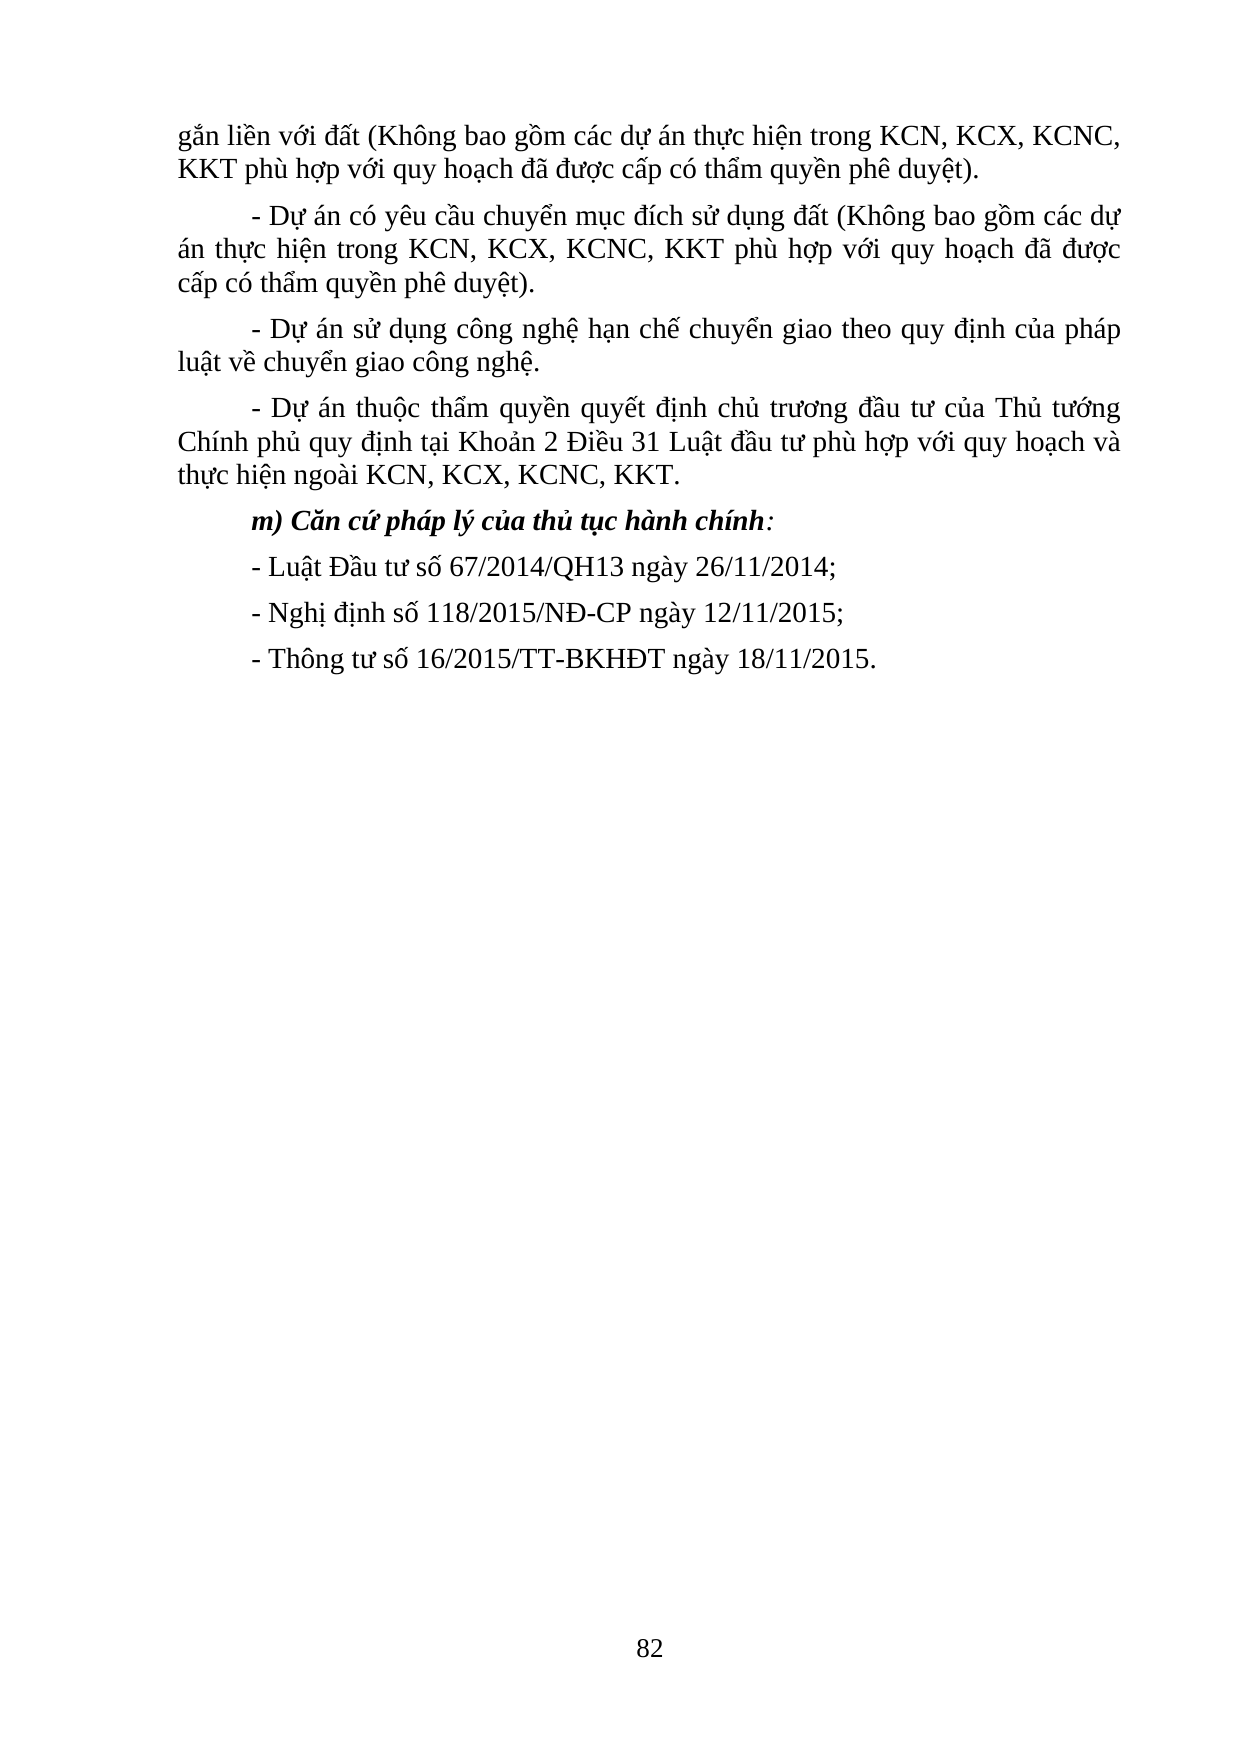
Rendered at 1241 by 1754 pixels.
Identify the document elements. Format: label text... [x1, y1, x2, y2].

text - Thông tư số 16/2015/TT-BKHĐT ngày 18/11/2015. [177, 642, 1122, 675]
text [177, 118, 1122, 185]
text - Dự án có yêu cầu chuyển mục đích sử dụng đất (Không bao gồm các dự án thực hiện trong KCN, KCX, KCNC, KKT phù hợp với quy hoạch đã được cấp có thẩm quyền phê duyệt). [177, 198, 1122, 298]
text - Luật Đầu tư số 67/2014/QH13 ngày 26/11/2014; [177, 549, 1122, 583]
text - Dự án thuộc thẩm quyền quyết định chủ trương đầu tư của Thủ tướng Chính phủ quy định tại Khoản 2 Điều 31 Luật đầu tư phù hợp với quy hoạch và thực hiện ngoài KCN, KCX, KCNC, KKT. [177, 390, 1122, 491]
text - Nghị định số 118/2015/NĐ-CP ngày 12/11/2015; [177, 596, 1122, 629]
text - Dự án sử dụng công nghệ hạn chế chuyển giao theo quy định của pháp luật về chuyển giao công nghệ. [177, 311, 1122, 378]
text m) Căn cứ pháp lý của thủ tục hành chính: [177, 503, 1122, 537]
